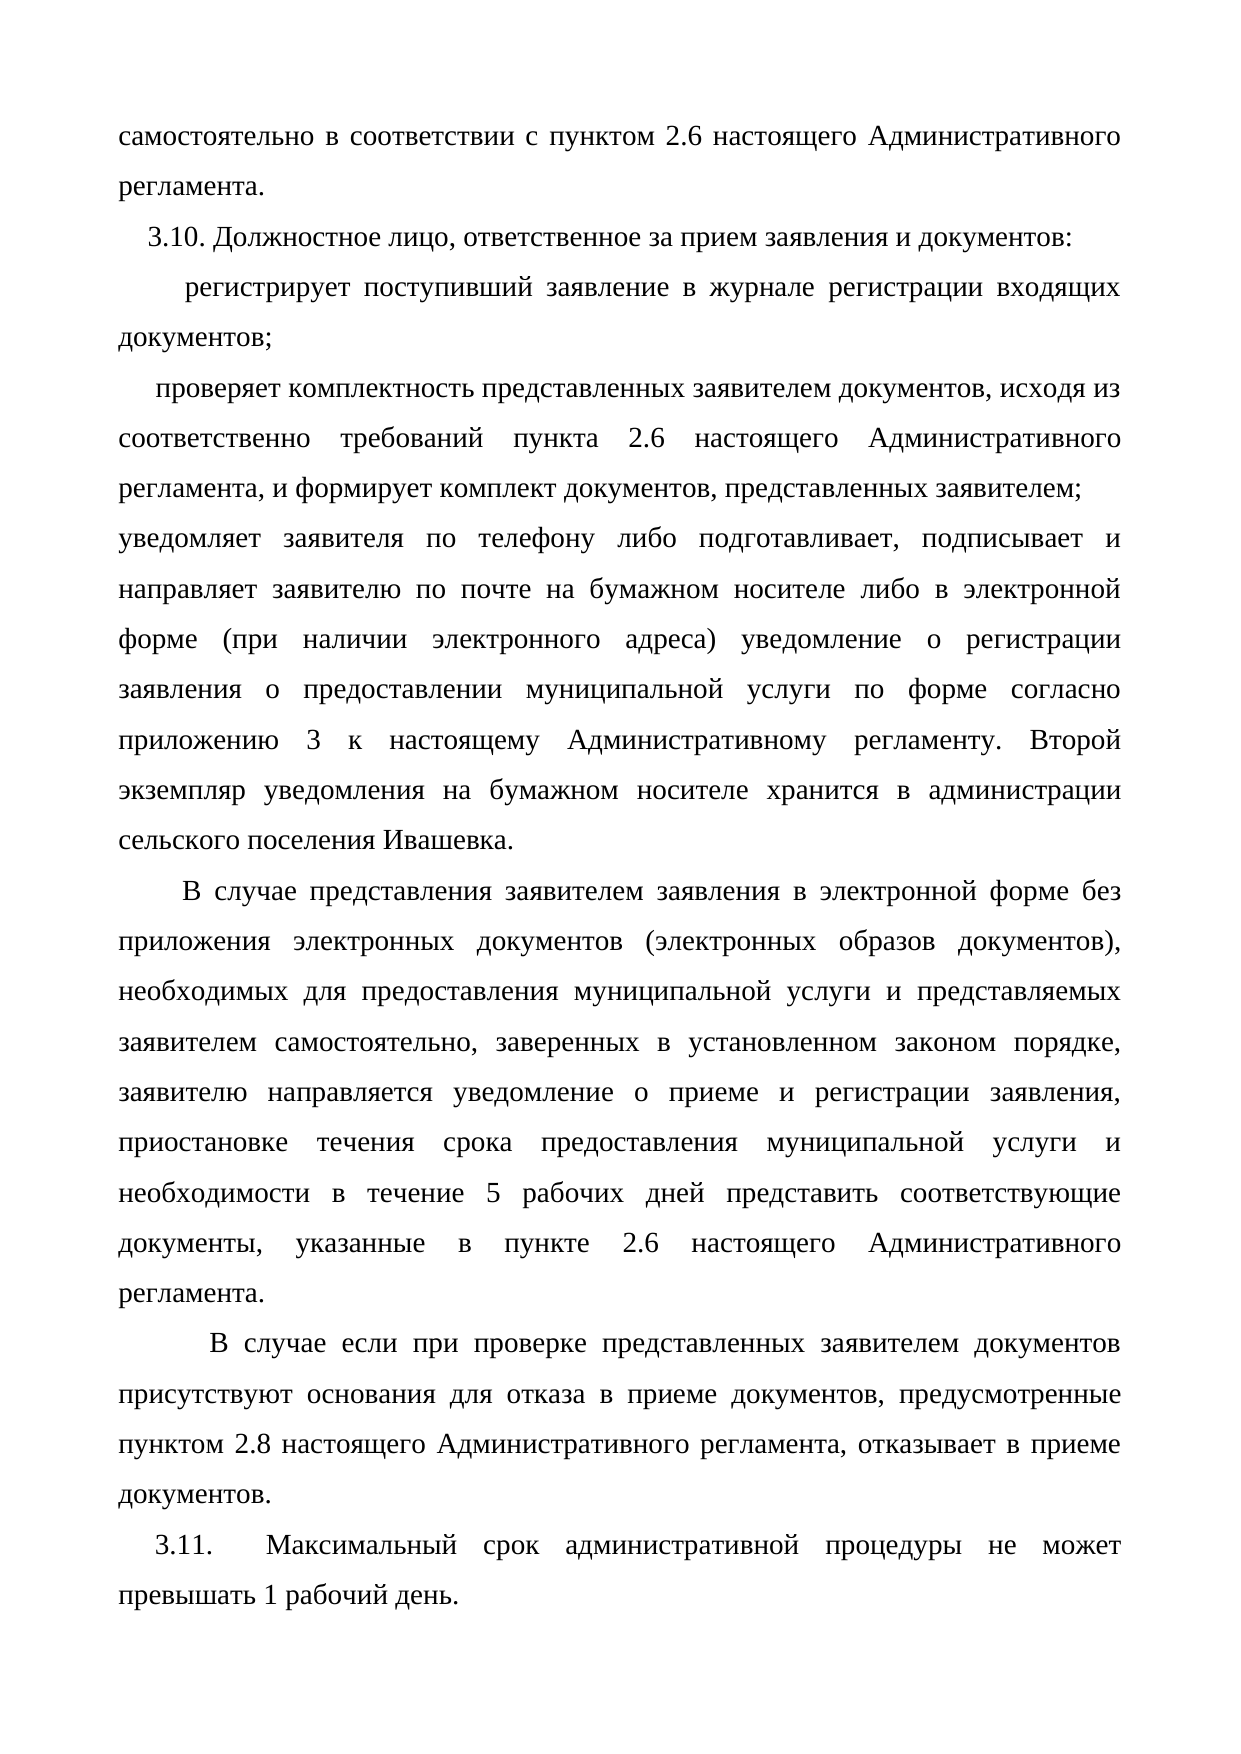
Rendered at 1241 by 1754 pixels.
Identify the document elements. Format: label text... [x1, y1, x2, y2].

text В случае представления заявителем заявления в электронной форме без приложения электронных документов (электронных образов документов), необходимых для предоставления муниципальной услуги и представляемых заявителем самостоятельно, заверенных в установленном законом порядке, заявителю направляется уведомление о приеме и регистрации заявления, приостановке течения срока предоставления муниципальной услуги и необходимости в течение 5 рабочих дней представить соответствующие документы, указанные в пункте 2.6 настоящего Административного регламента. [118, 873, 1122, 1309]
text 3.11. Максимальный срок административной процедуры не может превышать 1 рабочий день. [118, 1527, 1122, 1611]
text В случае если при проверке представленных заявителем документов присутствуют основания для отказа в приеме документов, предусмотренные пунктом 2.8 настоящего Административного регламента, отказывает в приеме документов. [118, 1326, 1122, 1510]
text проверяет комплектность представленных заявителем документов, исходя из соответственно требований пункта 2.6 настоящего Административного регламента, и формирует комплект документов, представленных заявителем; [118, 370, 1122, 504]
text регистрирует поступивший заявление в журнале регистрации входящих документов; [118, 269, 1122, 353]
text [118, 118, 1122, 202]
text 3.10. Должностное лицо, ответственное за прием заявления и документов: [118, 219, 1122, 252]
text уведомляет заявителя по телефону либо подготавливает, подписывает и направляет заявителю по почте на бумажном носителе либо в электронной форме (при наличии электронного адреса) уведомление о регистрации заявления о предоставлении муниципальной услуги по форме согласно приложению 3 к настоящему Административному регламенту. Второй экземпляр уведомления на бумажном носителе хранится в администрации сельского поселения Ивашевка. [118, 521, 1122, 856]
